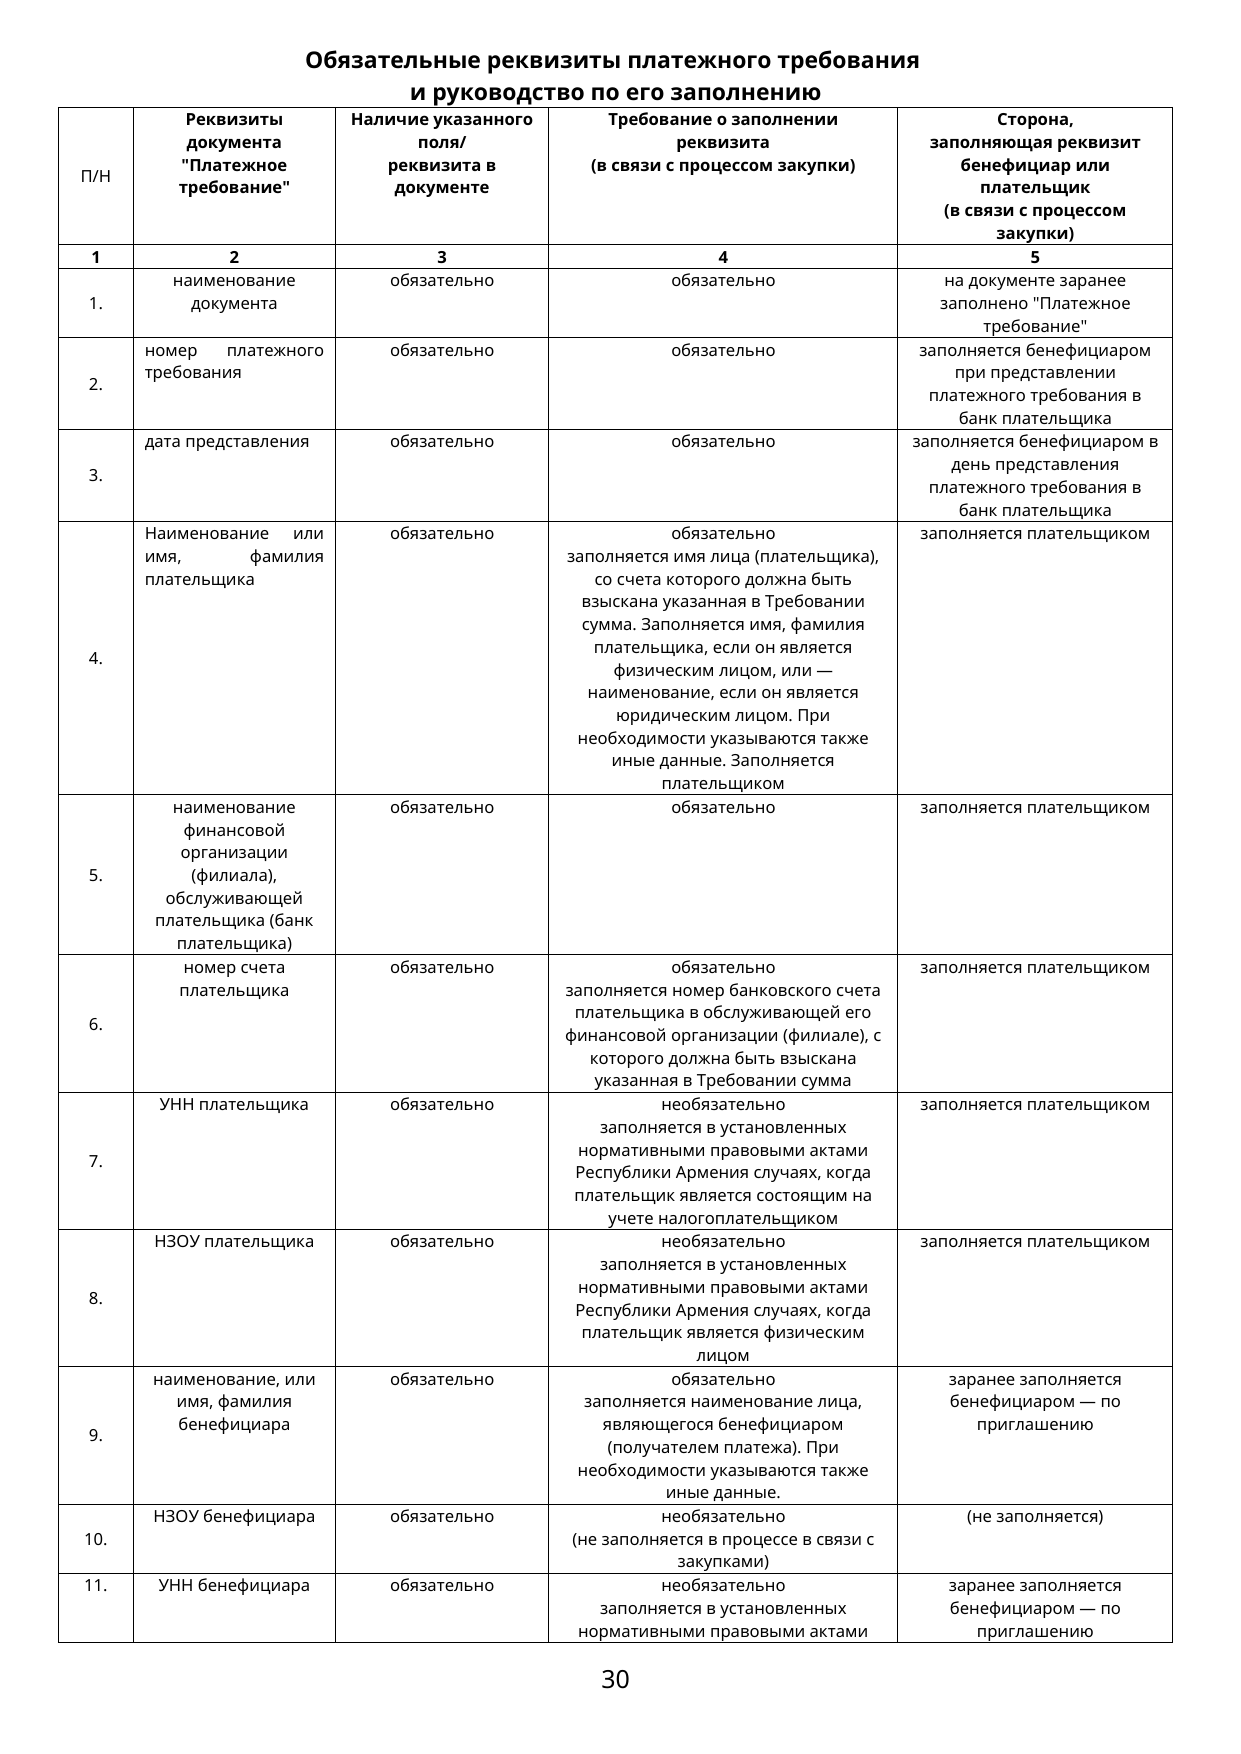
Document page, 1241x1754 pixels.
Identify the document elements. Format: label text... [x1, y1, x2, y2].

table_cell Наименование или имя, фамилия плательщика [134, 522, 335, 794]
table_header Сторона, заполняющая реквизит бенефициар или плательщик (в связи с процессом закупки) [898, 108, 1172, 244]
table_cell обязательно [549, 795, 897, 954]
table_cell обязательно [336, 1230, 548, 1366]
table_cell 6. [59, 955, 133, 1092]
table_cell номер платежного требования [134, 338, 335, 429]
table_cell обязательно [549, 430, 897, 521]
table_cell необязательно заполняется в установленных нормативными правовыми актами Республики Армения случаях, когда плательщик является состоящим на учете налогоплательщиком [549, 1093, 897, 1229]
table_cell номер счета плательщика [134, 955, 335, 1092]
table_cell 4 [549, 245, 897, 268]
table_cell обязательно [336, 338, 548, 429]
table_cell 3. [59, 430, 133, 521]
table_cell обязательно [336, 955, 548, 1092]
table_cell 5. [59, 795, 133, 954]
table_cell наименование, или имя, фамилия бенефициара [134, 1367, 335, 1503]
table_header Реквизиты документа "Платежное требование" [134, 108, 335, 244]
text Обязательные реквизиты платежного требования и руководство по его заполнению [59, 44, 1172, 107]
table_cell заполняется плательщиком [898, 795, 1172, 954]
table_cell НЗОУ плательщика [134, 1230, 335, 1366]
table_cell 3 [336, 245, 548, 268]
table_cell УНН плательщика [134, 1093, 335, 1229]
table_cell 1. [59, 269, 133, 337]
table_cell обязательно [336, 1093, 548, 1229]
table_cell заранее заполняется бенефициаром — по приглашению [898, 1574, 1172, 1642]
table_cell обязательно заполняется имя лица (плательщика), со счета которого должна быть взыскана указанная в Требовании сумма. Заполняется имя, фамилия плательщика, если он является физическим лицом, или — наименование, если он является юридическим лицом. При необходимости указываются также иные данные. Заполняется плательщиком [549, 522, 897, 794]
table_cell заполняется плательщиком [898, 1093, 1172, 1229]
table_cell 1 [59, 245, 133, 268]
table_cell необязательно заполняется в установленных нормативными правовыми актами Республики Армения случаях, когда плательщик является физическим лицом [549, 1230, 897, 1366]
table_cell 2. [59, 338, 133, 429]
table_cell 10. [59, 1505, 133, 1573]
table_cell 4. [59, 522, 133, 794]
table_cell 9. [59, 1367, 133, 1503]
table_cell обязательно [549, 269, 897, 337]
table_cell заполняется бенефициаром при представлении платежного требования в банк плательщика [898, 338, 1172, 429]
table_cell обязательно [336, 1367, 548, 1503]
table_cell обязательно заполняется наименование лица, являющегося бенефициаром (получателем платежа). При необходимости указываются также иные данные. [549, 1367, 897, 1503]
table_cell дата представления [134, 430, 335, 521]
table_cell 5 [898, 245, 1172, 268]
table_cell 2 [134, 245, 335, 268]
table_cell заполняется плательщиком [898, 955, 1172, 1092]
table_cell обязательно [336, 795, 548, 954]
table_cell на документе заранее заполнено "Платежное требование" [898, 269, 1172, 337]
table_cell обязательно заполняется номер банковского счета плательщика в обслуживающей его финансовой организации (филиале), с которого должна быть взыскана указанная в Требовании сумма [549, 955, 897, 1092]
table_cell 11. [59, 1574, 133, 1642]
table_header П/Н [59, 108, 133, 244]
table_cell наименование документа [134, 269, 335, 337]
table_cell УНН бенефициара [134, 1574, 335, 1642]
table_cell обязательно [336, 1574, 548, 1642]
table_cell заполняется плательщиком [898, 522, 1172, 794]
table_header Наличие указанного поля/ реквизита в документе [336, 108, 548, 244]
table_cell обязательно [336, 430, 548, 521]
table_cell обязательно [549, 338, 897, 429]
table_cell (не заполняется) [898, 1505, 1172, 1573]
table_cell обязательно [336, 269, 548, 337]
table_cell наименование финансовой организации (филиала), обслуживающей плательщика (банк плательщика) [134, 795, 335, 954]
table_cell НЗОУ бенефициара [134, 1505, 335, 1573]
table_cell необязательно (не заполняется в процессе в связи с закупками) [549, 1505, 897, 1573]
table_cell 8. [59, 1230, 133, 1366]
table_cell 7. [59, 1093, 133, 1229]
table_header Требование о заполнении реквизита (в связи с процессом закупки) [549, 108, 897, 244]
table_cell обязательно [336, 522, 548, 794]
table_cell заполняется бенефициаром в день представления платежного требования в банк плательщика [898, 430, 1172, 521]
table_cell обязательно [336, 1505, 548, 1573]
table_cell заранее заполняется бенефициаром — по приглашению [898, 1367, 1172, 1503]
table_cell заполняется плательщиком [898, 1230, 1172, 1366]
